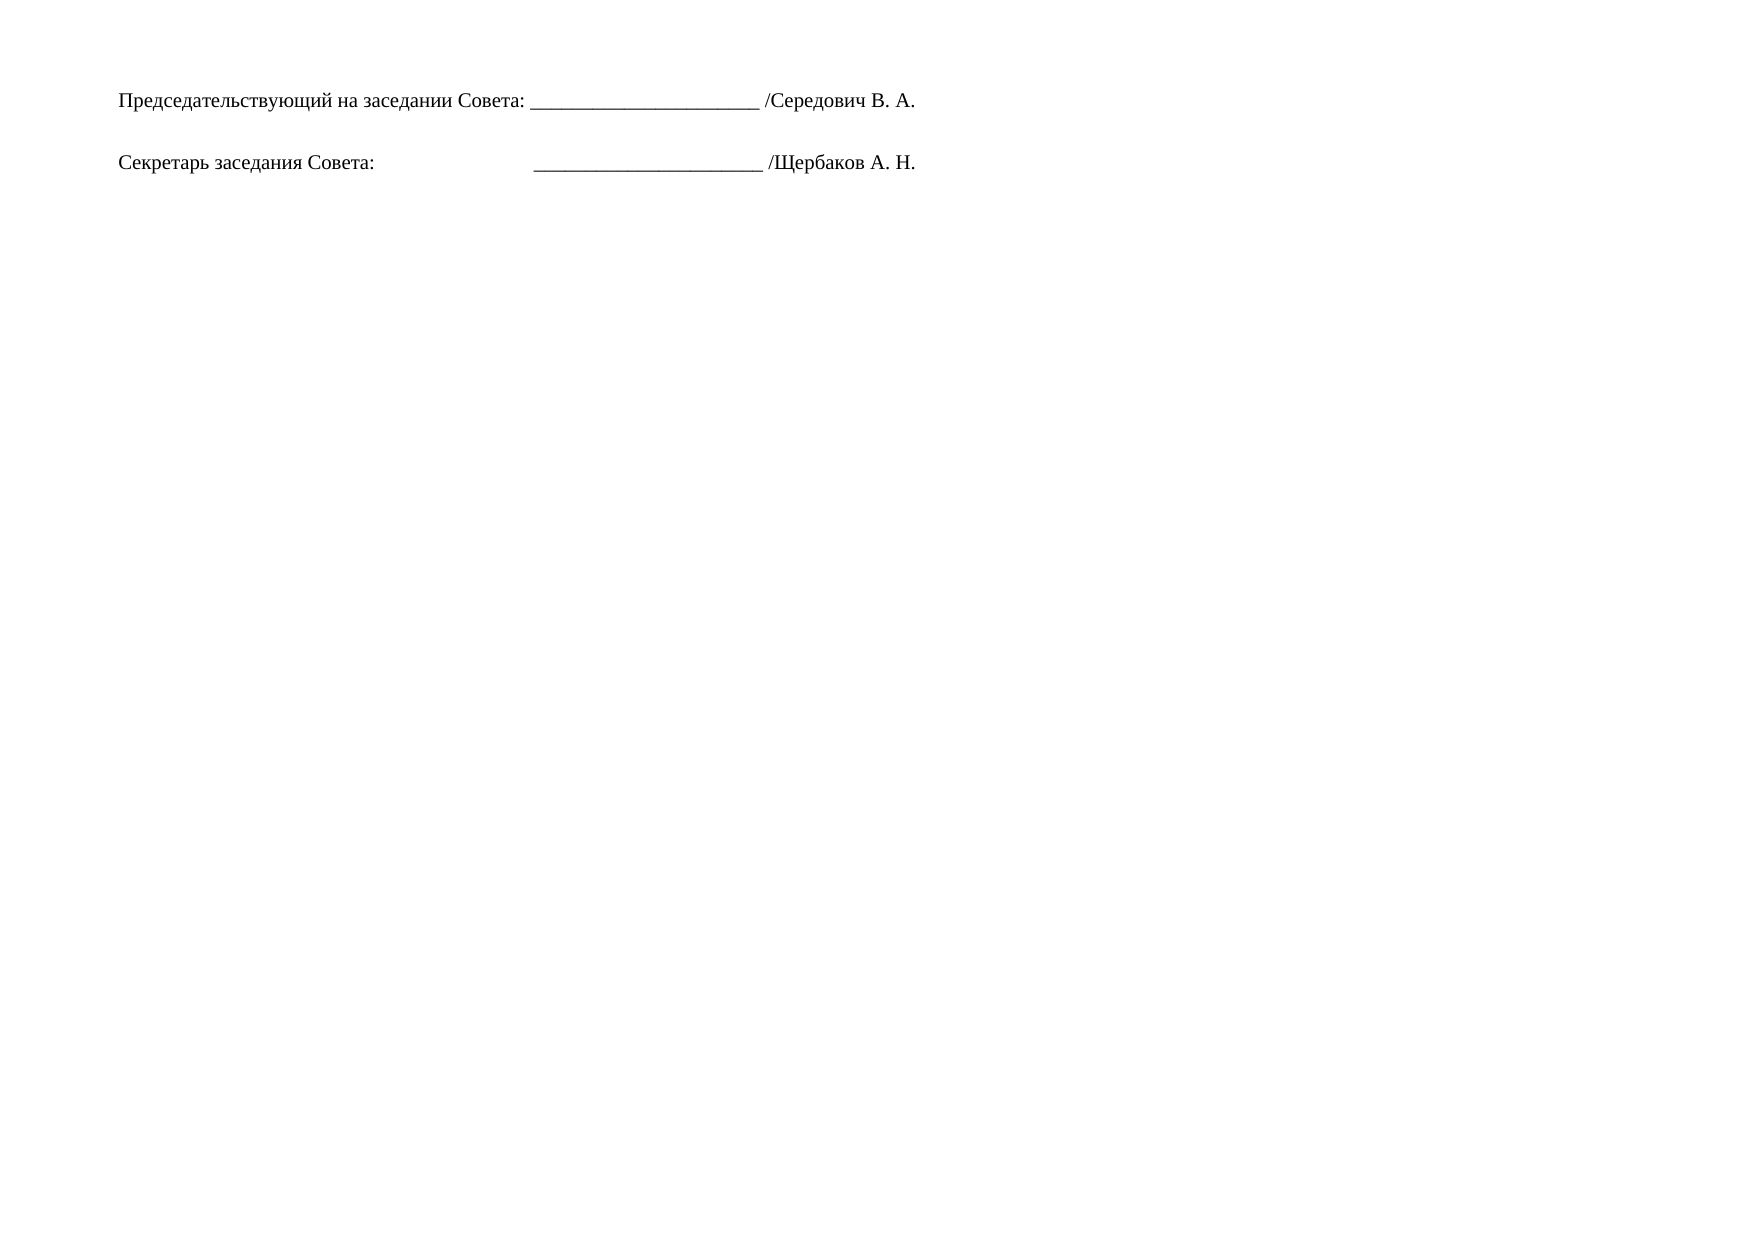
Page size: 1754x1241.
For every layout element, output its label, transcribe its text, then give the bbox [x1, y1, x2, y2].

text Председательствующий на заседании Совета: ______________________ /Середович В. А. [118, 88, 1654, 112]
text Секретарь заседания Совета: ______________________ /Щербаков А. Н. [118, 150, 1654, 174]
